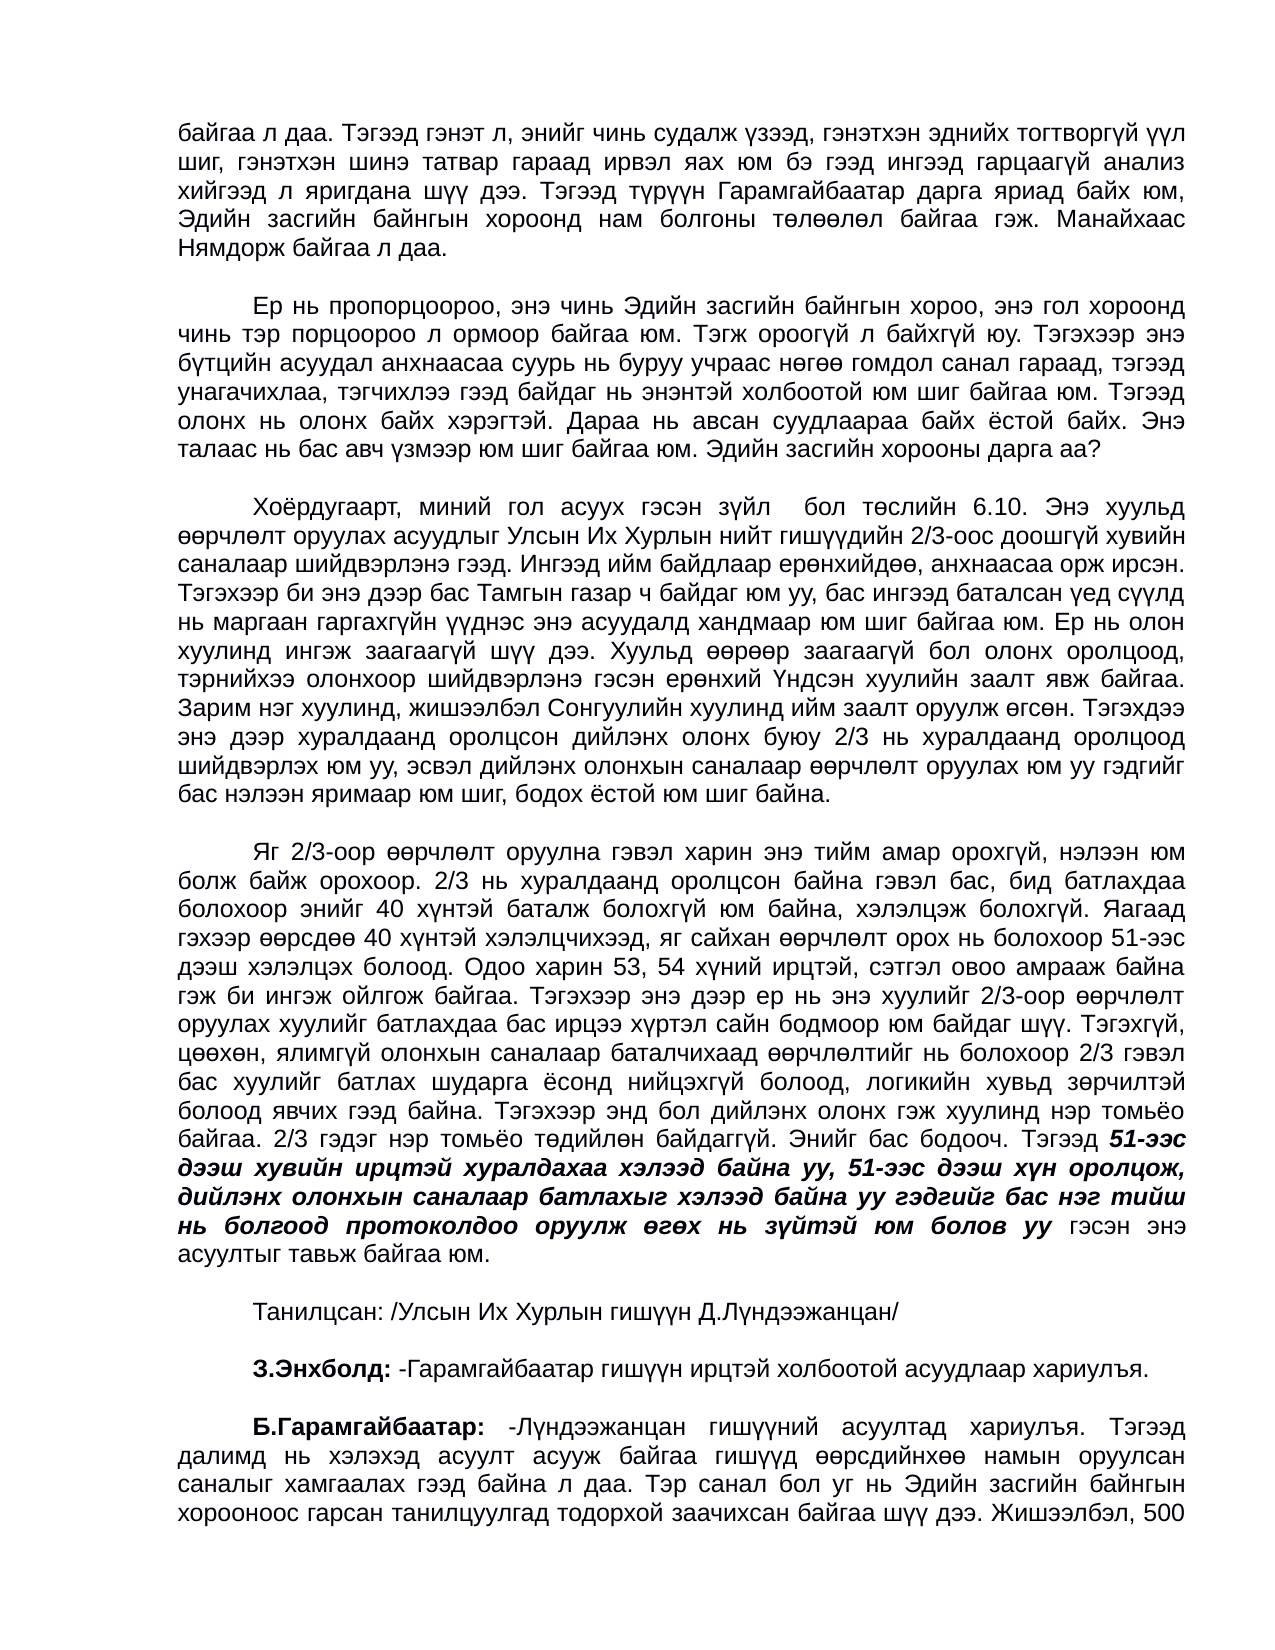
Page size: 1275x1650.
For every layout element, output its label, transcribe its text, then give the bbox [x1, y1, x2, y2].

text З.Энхболд: -Гарамгайбаатар гишүүн ирцтэй холбоотой асуудлаар хариулъя. [177, 1354, 1186, 1383]
text Ер нь пропорцоороо, энэ чинь Эдийн засгийн байнгын хороо, энэ гол хороонд чинь тэр порцоороо л ормоор байгаа юм. Тэгж ороогүй л байхгүй юу. Тэгэхээр энэ бүтцийн асуудал анхнаасаа суурь нь буруу учраас нөгөө гомдол санал гараад, тэгээд унагачихлаа, тэгчихлээ гээд байдаг нь энэнтэй холбоотой юм шиг байгаа юм. Тэгээд олонх нь олонх байх хэрэгтэй. Дараа нь авсан суудлаараа байх ёстой байх. Энэ талаас нь бас авч үзмээр юм шиг байгаа юм. Эдийн засгийн хорооны дарга аа? [177, 291, 1186, 463]
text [177, 118, 1186, 262]
text Танилцсан: /Улсын Их Хурлын гишүүн Д.Лүндээжанцан/ [177, 1297, 1186, 1326]
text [177, 1412, 1186, 1527]
text Яг 2/3-оор өөрчлөлт оруулна гэвэл харин энэ тийм амар орохгүй, нэлээн юм болж байж орохоор. 2/3 нь хуралдаанд оролцсон байна гэвэл бас, бид батлахдаа болохоор энийг 40 хүнтэй баталж болохгүй юм байна, хэлэлцэж болохгүй. Яагаад гэхээр өөрсдөө 40 хүнтэй хэлэлцчихээд, яг сайхан өөрчлөлт орох нь болохоор 51-ээс дээш хэлэлцэх болоод. Одоо харин 53, 54 хүний ирцтэй, сэтгэл овоо амрааж байна гэж би ингэж ойлгож байгаа. Тэгэхээр энэ дээр ер нь энэ хуулийг 2/3-оор өөрчлөлт оруулах хуулийг батлахдаа бас ирцээ хүртэл сайн бодмоор юм байдаг шүү. Тэгэхгүй, цөөхөн, ялимгүй олонхын саналаар баталчихаад өөрчлөлтийг нь болохоор 2/3 гэвэл бас хуулийг батлах шударга ёсонд нийцэхгүй болоод, логикийн хувьд зөрчилтэй болоод явчих гээд байна. Тэгэхээр энд бол дийлэнх олонх гэж хуулинд нэр томьёо байгаа. 2/3 гэдэг нэр томьёо төдийлөн байдаггүй. Энийг бас бодооч. Тэгээд 51-ээс дээш хувийн ирцтэй хуралдахаа хэлээд байна уу, 51-ээс дээш хүн оролцож, дийлэнх олонхын саналаар батлахыг хэлээд байна уу гэдгийг бас нэг тийш нь болгоод протоколдоо оруулж өгөх нь зүйтэй юм болов уу гэсэн энэ асуултыг тавьж байгаа юм. [177, 837, 1186, 1268]
text Хоёрдугаарт, миний гол асуух гэсэн зүйл бол төслийн 6.10. Энэ хуульд өөрчлөлт оруулах асуудлыг Улсын Их Хурлын нийт гишүүдийн 2/3-оос доошгүй хувийн саналаар шийдвэрлэнэ гээд. Ингээд ийм байдлаар ерөнхийдөө, анхнаасаа орж ирсэн. Тэгэхээр би энэ дээр бас Тамгын газар ч байдаг юм уу, бас ингээд баталсан үед сүүлд нь маргаан гаргахгүйн үүднэс энэ асуудалд хандмаар юм шиг байгаа юм. Ер нь олон хуулинд ингэж заагаагүй шүү дээ. Хуульд өөрөөр заагаагүй бол олонх оролцоод, тэрнийхээ олонхоор шийдвэрлэнэ гэсэн ерөнхий Үндсэн хуулийн заалт явж байгаа. Зарим нэг хуулинд, жишээлбэл Сонгуулийн хуулинд ийм заалт оруулж өгсөн. Тэгэхдээ энэ дээр хуралдаанд оролцсон дийлэнх олонх буюу 2/3 нь хуралдаанд оролцоод шийдвэрлэх юм уу, эсвэл дийлэнх олонхын саналаар өөрчлөлт оруулах юм уу гэдгийг бас нэлээн яримаар юм шиг, бодох ёстой юм шиг байна. [177, 492, 1186, 808]
